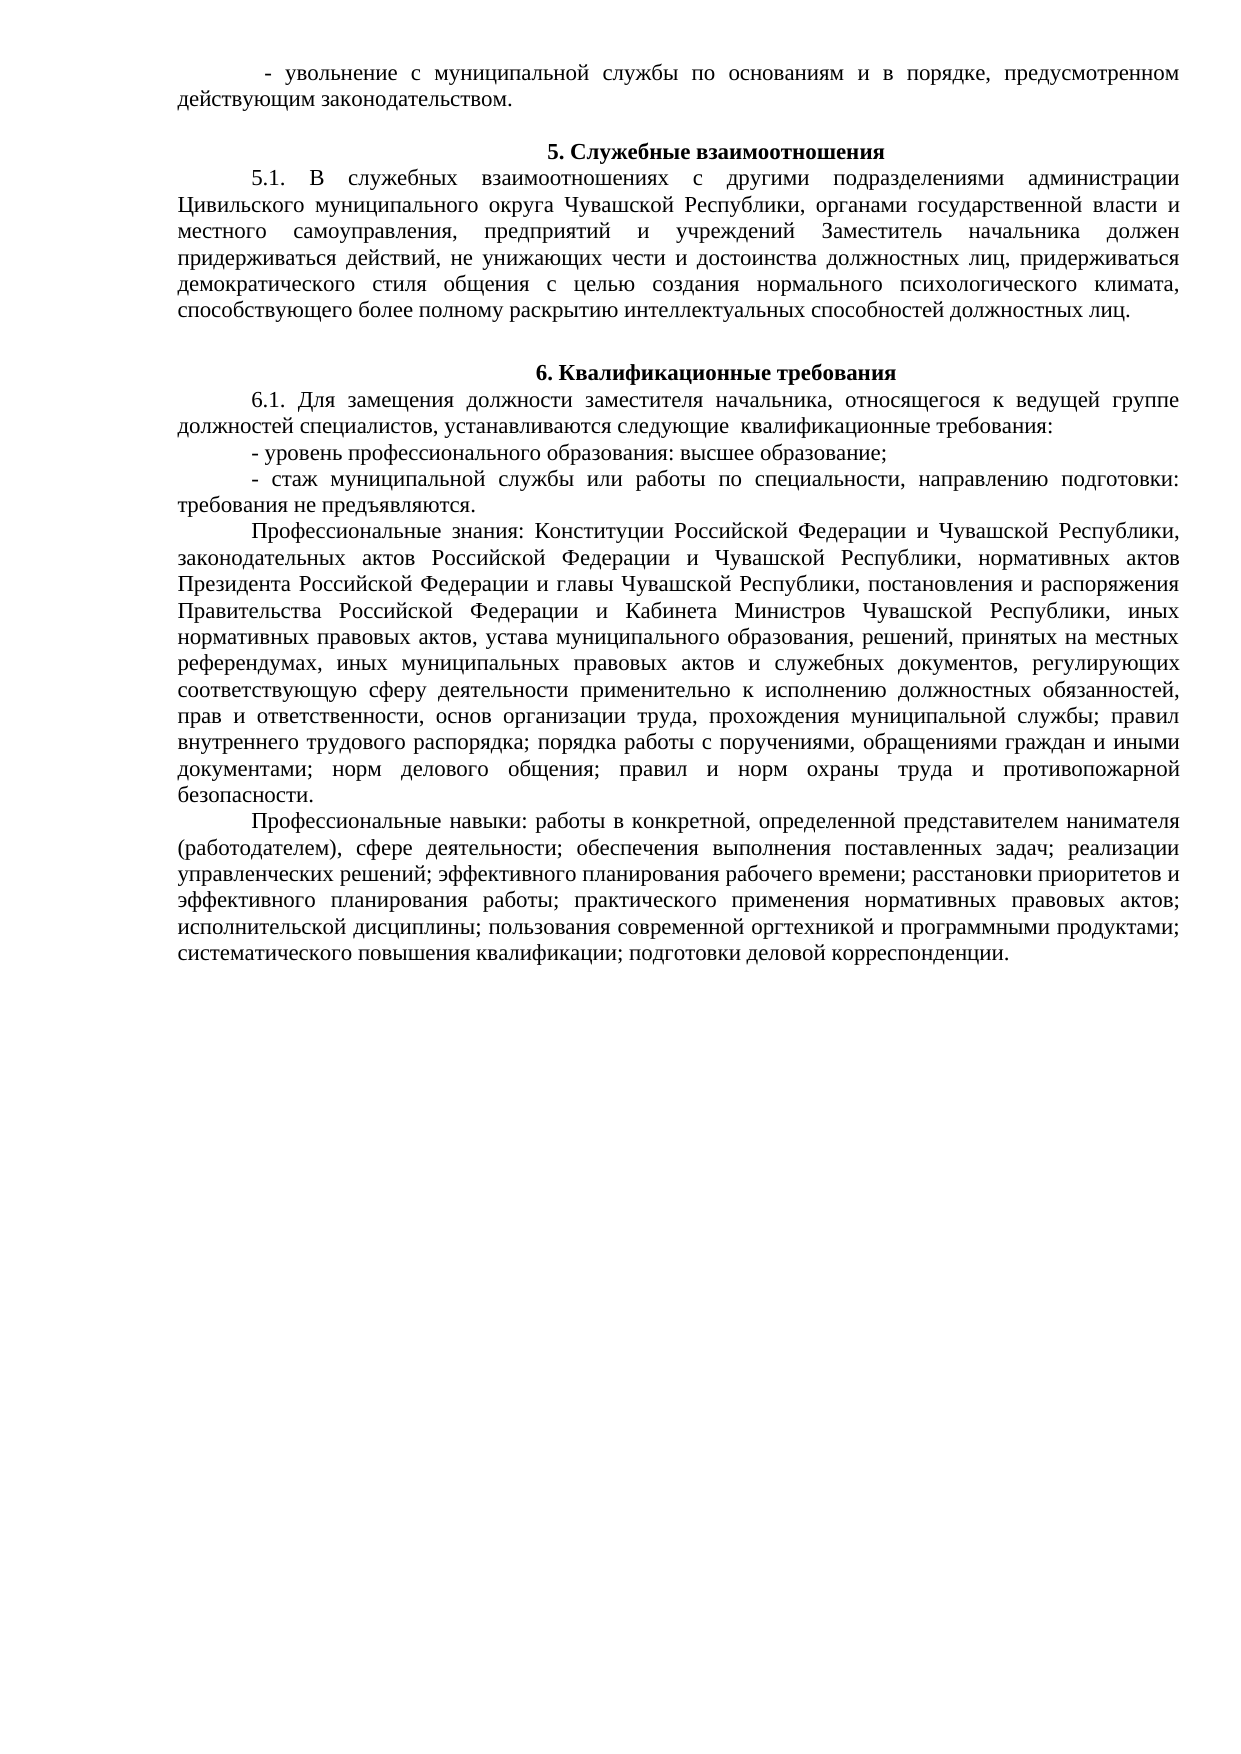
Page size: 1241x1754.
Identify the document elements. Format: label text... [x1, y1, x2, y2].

text - стаж муниципальной службы или работы по специальности, направлению подготовки: требования не предъявляются. [177, 465, 1181, 518]
text 6.1. Для замещения должности заместителя начальника, относящегося к ведущей группе должностей специалистов, устанавливаются следующие квалификационные требования: [177, 386, 1181, 438]
text 5. Служебные взаимоотношения [177, 138, 1181, 164]
text Профессиональные знания: Конституции Российской Федерации и Чувашской Республики, законодательных актов Российской Федерации и Чувашской Республики, нормативных актов Президента Российской Федерации и главы Чувашской Республики, постановления и распоряжения Правительства Российской Федерации и Кабинета Министров Чувашской Республики, иных нормативных правовых актов, устава муниципального образования, решений, принятых на местных референдумах, иных муниципальных правовых актов и служебных документов, регулирующих соответствующую сферу деятельности применительно к исполнению должностных обязанностей, прав и ответственности, основ организации труда, прохождения муниципальной службы; правил внутреннего трудового распорядка; порядка работы с поручениями, обращениями граждан и иными документами; норм делового общения; правил и норм охраны труда и противопожарной безопасности. [177, 518, 1181, 807]
text - увольнение с муниципальной службы по основаниям и в порядке, предусмотренном действующим законодательством. [177, 59, 1181, 112]
text 5.1. В служебных взаимоотношениях с другими подразделениями администрации Цивильского муниципального округа Чувашской Республики, органами государственной власти и местного самоуправления, предприятий и учреждений Заместитель начальника должен придерживаться действий, не унижающих чести и достоинства должностных лиц, придерживаться демократического стиля общения с целью создания нормального психологического климата, способствующего более полному раскрытию интеллектуальных способностей должностных лиц. [177, 164, 1181, 323]
text - уровень профессионального образования: высшее образование; [177, 438, 1181, 465]
text 6. Квалификационные требования [177, 359, 1181, 386]
text Профессиональные навыки: работы в конкретной, определенной представителем нанимателя (работодателем), сфере деятельности; обеспечения выполнения поставленных задач; реализации управленческих решений; эффективного планирования рабочего времени; расстановки приоритетов и эффективного планирования работы; практического применения нормативных правовых актов; исполнительской дисциплины; пользования современной оргтехникой и программными продуктами; систематического повышения квалификации; подготовки деловой корреспонденции. [177, 807, 1181, 966]
